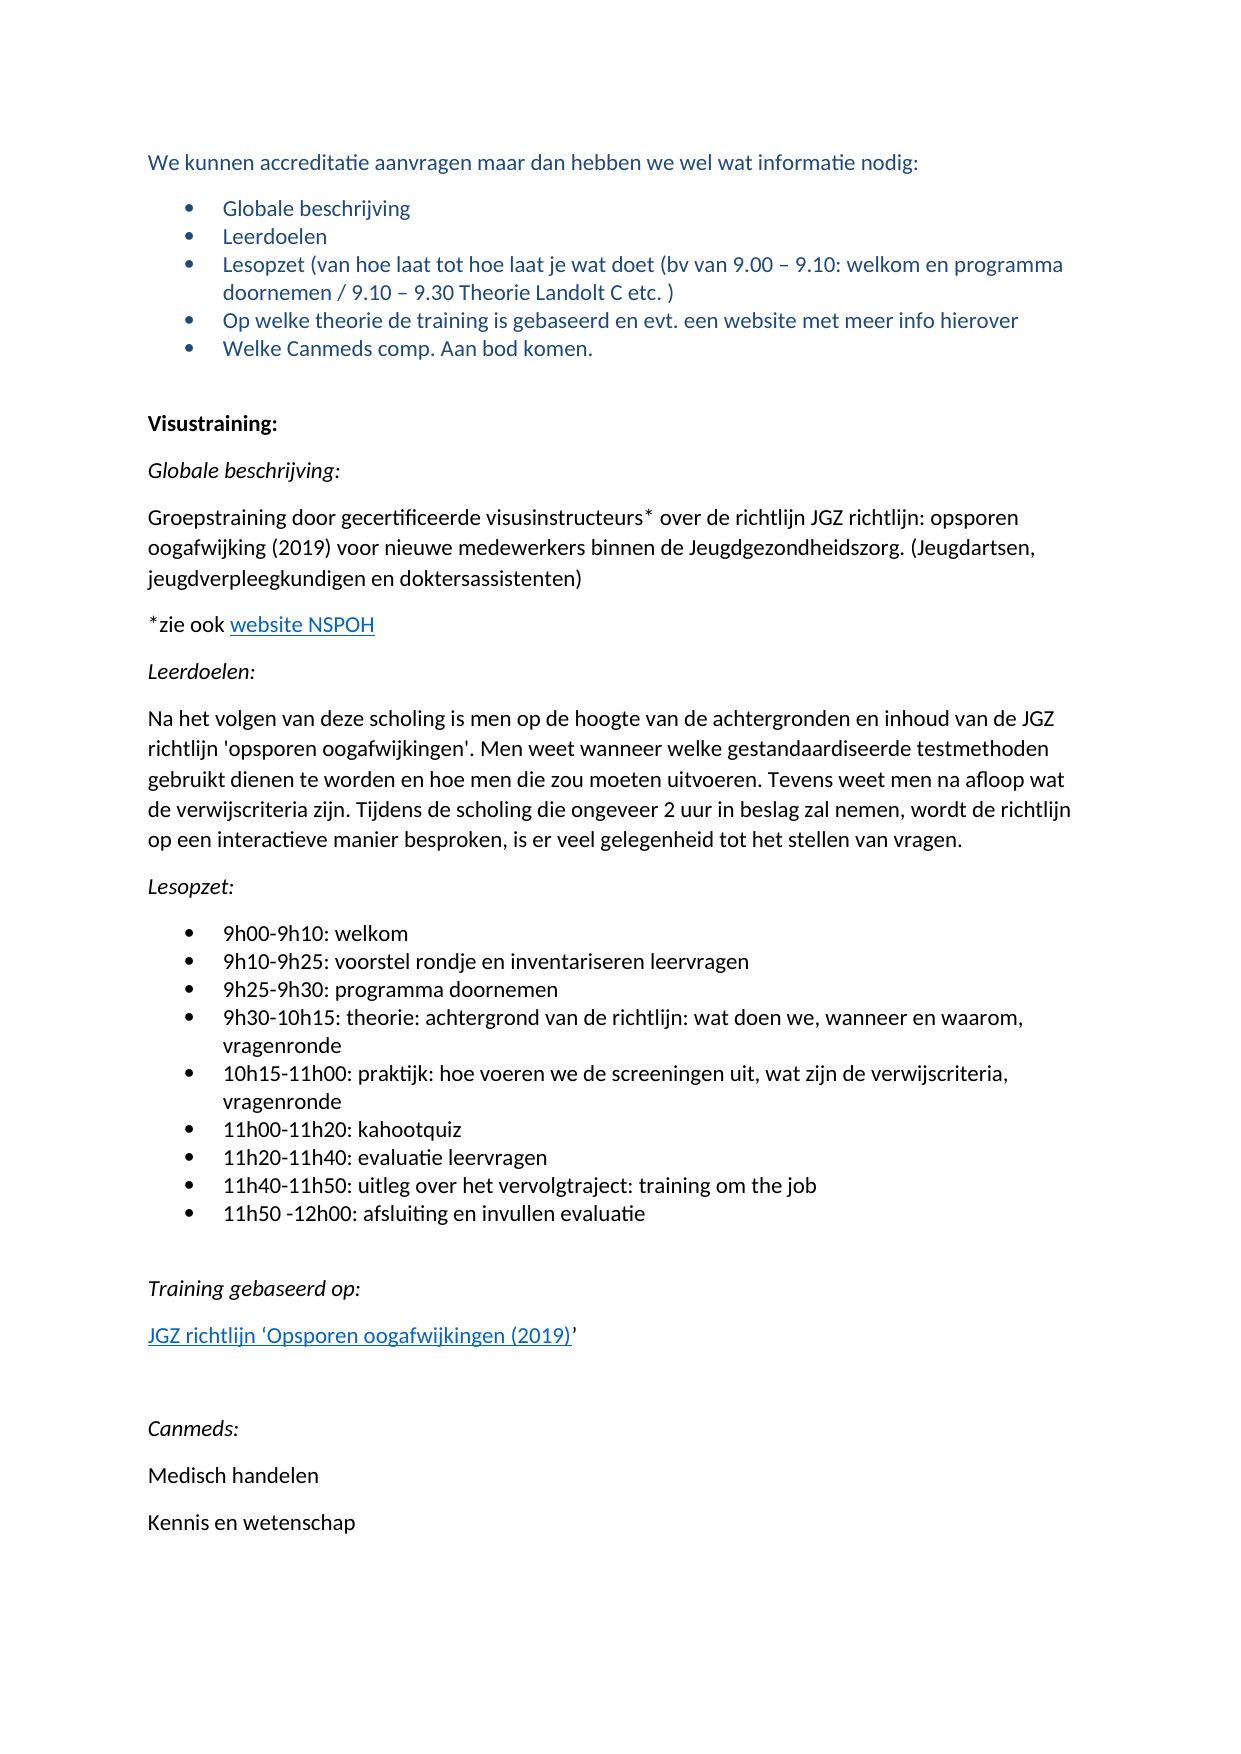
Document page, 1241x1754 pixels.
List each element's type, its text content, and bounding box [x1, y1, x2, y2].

list 11h40-11h50: uitleg over het vervolgtraject: training om the job [185, 1171, 1093, 1199]
list 10h15-11h00: praktijk: hoe voeren we de screeningen uit, wat zijn de verwijscriteria, vragenronde [185, 1059, 1093, 1115]
text *zie ook website NSPOH [148, 611, 1093, 638]
list Globale beschrijving [185, 194, 1093, 222]
list Leerdoelen [185, 222, 1093, 251]
list 11h00-11h20: kahootquiz [185, 1115, 1093, 1143]
text We kunnen accreditatie aanvragen maar dan hebben we wel wat informatie nodig: [148, 148, 1093, 176]
text Groepstraining door gecertificeerde visusinstructeurs* over de richtlijn JGZ richtlijn: opsporen oogafwijking (2019) voor nieuwe medewerkers binnen de Jeugdgezondheidszorg. (Jeugdartsen, jeugdverpleegkundigen en doktersassistenten) [148, 503, 1093, 592]
text Visustraining: [148, 409, 1093, 437]
text Training gebaseerd op: [148, 1274, 1093, 1302]
text Na het volgen van deze scholing is men op de hoogte van de achtergronden en inhoud van de JGZ richtlijn 'opsporen oogafwijkingen'. Men weet wanneer welke gestandaardiseerde testmethoden gebruikt dienen te worden en hoe men die zou moeten uitvoeren. Tevens weet men na afloop wat de verwijscriteria zijn. Tijdens de scholing die ongeveer 2 uur in beslag zal nemen, wordt de richtlijn op een interactieve manier besproken, is er veel gelegenheid tot het stellen van vragen. [148, 704, 1093, 853]
list Welke Canmeds comp. Aan bod komen. [185, 334, 1093, 363]
text Globale beschrijving: [148, 456, 1093, 484]
list 11h50 -12h00: afsluiting en invullen evaluatie [185, 1199, 1093, 1227]
list 9h10-9h25: voorstel rondje en inventariseren leervragen [185, 947, 1093, 975]
text JGZ richtlijn ‘Opsporen oogafwijkingen (2019)’ [148, 1321, 1093, 1349]
text Lesopzet: [148, 872, 1093, 900]
list 11h20-11h40: evaluatie leervragen [185, 1143, 1093, 1171]
text Leerdoelen: [148, 657, 1093, 685]
list 9h30-10h15: theorie: achtergrond van de richtlijn: wat doen we, wanneer en waarom, vragenronde [185, 1003, 1093, 1059]
text Kennis en wetenschap [148, 1508, 1093, 1536]
list Lesopzet (van hoe laat tot hoe laat je wat doet (bv van 9.00 – 9.10: welkom en programma doornemen / 9.10 – 9.30 Theorie Landolt C etc. ) [185, 251, 1093, 307]
list Op welke theorie de training is gebaseerd en evt. een website met meer info hierover [185, 307, 1093, 334]
text Canmeds: [148, 1414, 1093, 1443]
list 9h25-9h30: programma doornemen [185, 975, 1093, 1003]
text Medisch handelen [148, 1461, 1093, 1489]
list 9h00-9h10: welkom [185, 919, 1093, 947]
